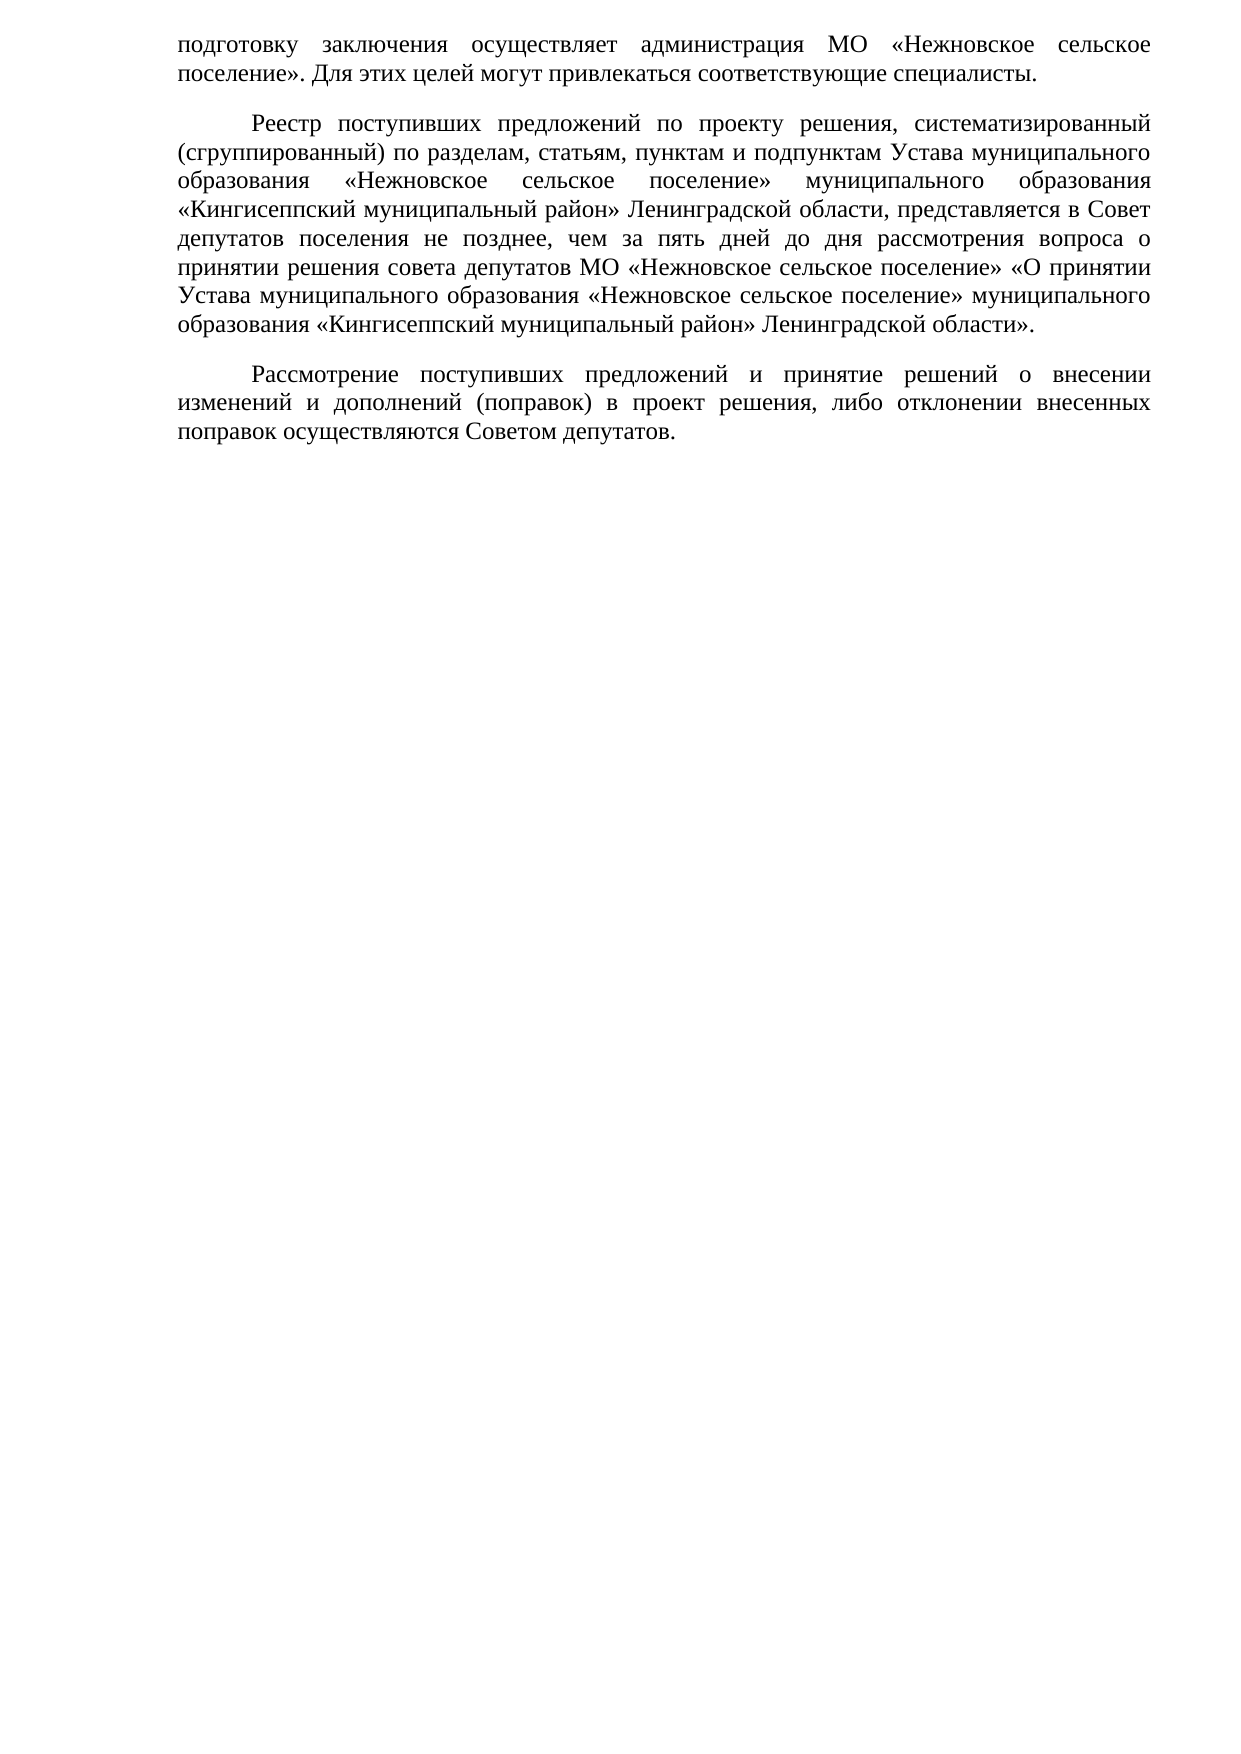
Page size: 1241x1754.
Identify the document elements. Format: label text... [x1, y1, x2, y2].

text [177, 29, 1152, 87]
text Реестр поступивших предложений по проекту решения, систематизированный (сгруппированный) по разделам, статьям, пунктам и подпунктам Устава муниципального образования «Нежновское сельское поселение» муниципального образования «Кингисеппский муниципальный район» Ленинградской области, представляется в Совет депутатов поселения не позднее, чем за пять дней до дня рассмотрения вопроса о принятии решения совета депутатов МО «Нежновское сельское поселение» «О принятии Устава муниципального образования «Нежновское сельское поселение» муниципального образования «Кингисеппский муниципальный район» Ленинградской области». [177, 108, 1152, 338]
text Рассмотрение поступивших предложений и принятие решений о внесении изменений и дополнений (поправок) в проект решения, либо отклонении внесенных поправок осуществляются Советом депутатов. [177, 359, 1152, 445]
